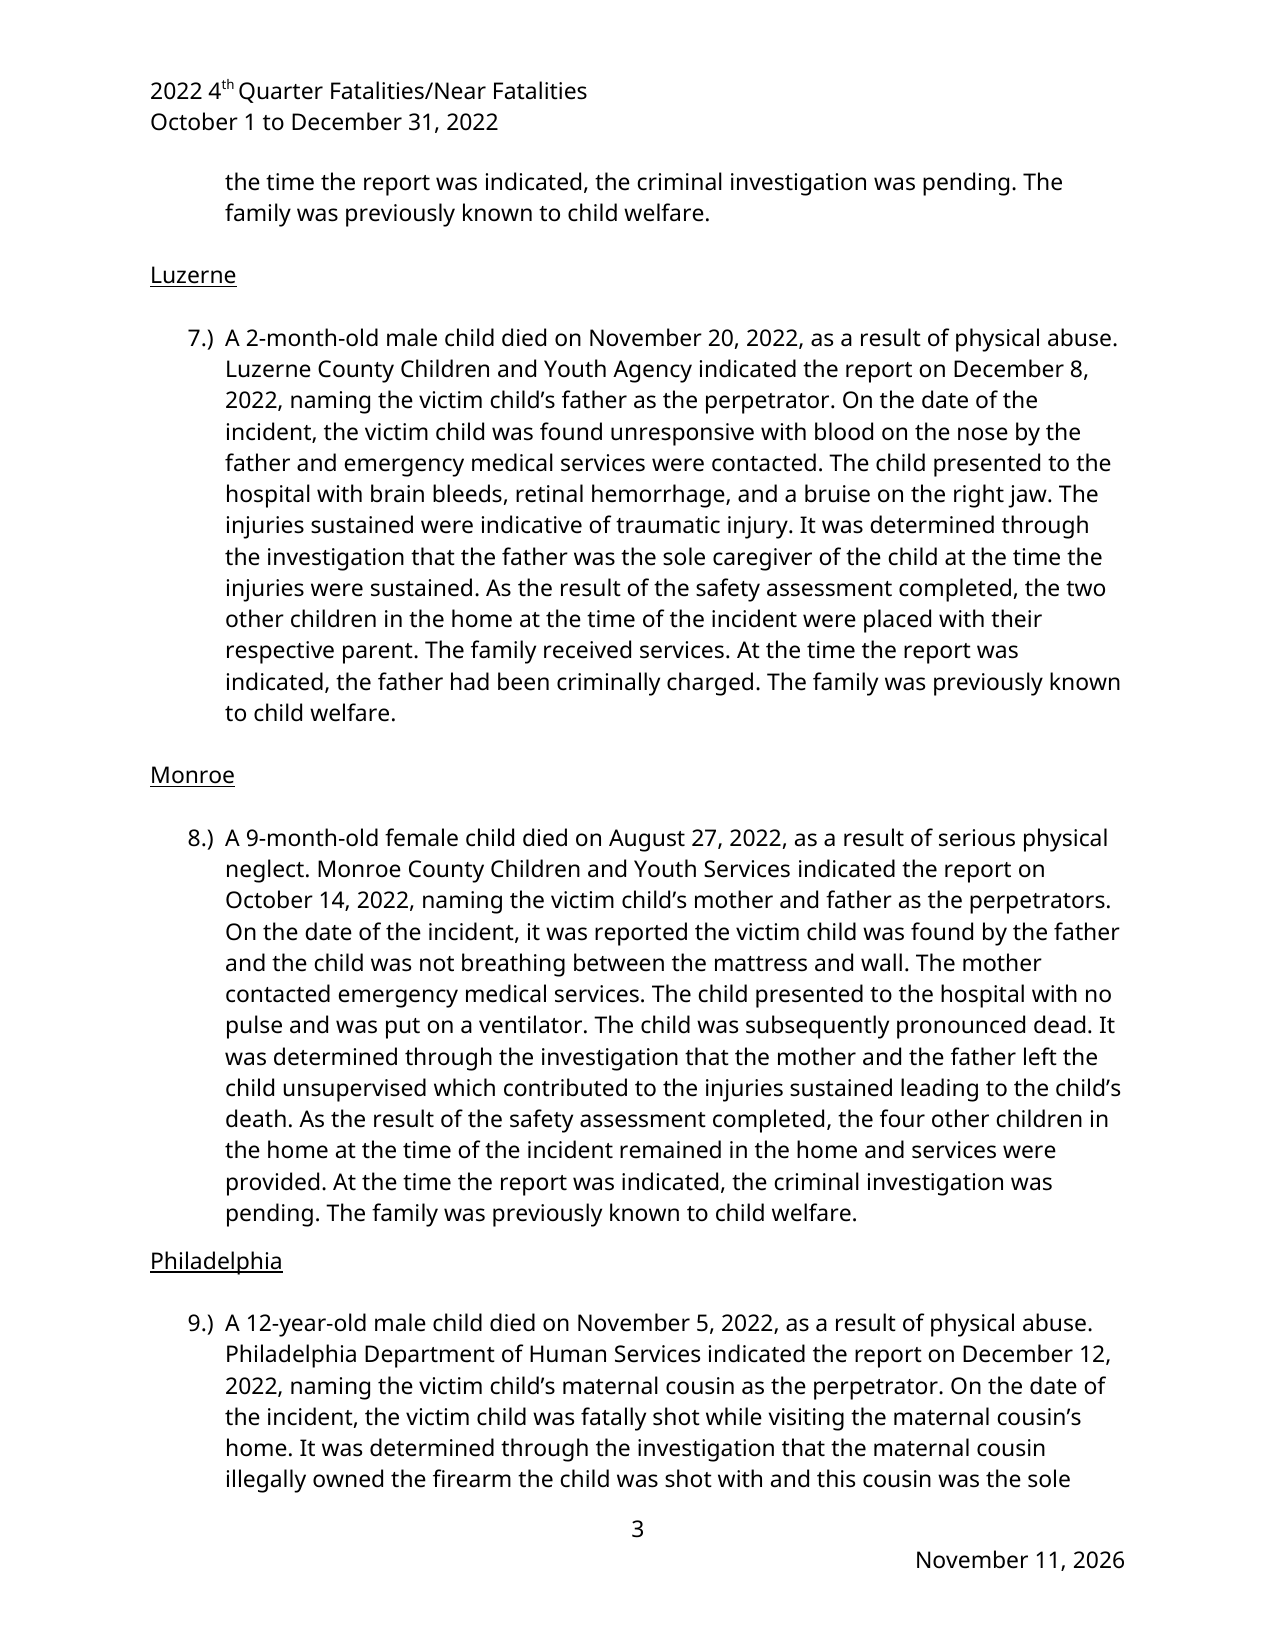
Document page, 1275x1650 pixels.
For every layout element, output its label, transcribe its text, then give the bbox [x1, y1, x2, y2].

text Luzerne [150, 259, 1125, 291]
text Monroe [150, 759, 1125, 791]
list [187, 1307, 1125, 1495]
list A 2-month-old male child died on November 20, 2022, as a result of physical abuse. Luzerne County Children and Youth Agency indicated the report on December 8, 2022, naming the victim child’s father as the perpetrator. On the date of the incident, the victim child was found unresponsive with blood on the nose by the father and emergency medical services were contacted. The child presented to the hospital with brain bleeds, retinal hemorrhage, and a bruise on the right jaw. The injuries sustained were indicative of traumatic injury. It was determined through the investigation that the father was the sole caregiver of the child at the time the injuries were sustained. As the result of the safety assessment completed, the two other children in the home at the time of the incident were placed with their respective parent. The family received services. At the time the report was indicated, the father had been criminally charged. The family was previously known to child welfare. [187, 322, 1125, 728]
list A 9-month-old female child died on August 27, 2022, as a result of serious physical neglect. Monroe County Children and Youth Services indicated the report on October 14, 2022, naming the victim child’s mother and father as the perpetrators. On the date of the incident, it was reported the victim child was found by the father and the child was not breathing between the mattress and wall. The mother contacted emergency medical services. The child presented to the hospital with no pulse and was put on a ventilator. The child was subsequently pronounced dead. It was determined through the investigation that the mother and the father left the child unsupervised which contributed to the injuries sustained leading to the child’s death. As the result of the safety assessment completed, the four other children in the home at the time of the incident remained in the home and services were provided. At the time the report was indicated, the criminal investigation was pending. The family was previously known to child welfare. [187, 822, 1125, 1228]
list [187, 166, 1125, 228]
text Philadelphia [150, 1245, 1125, 1276]
